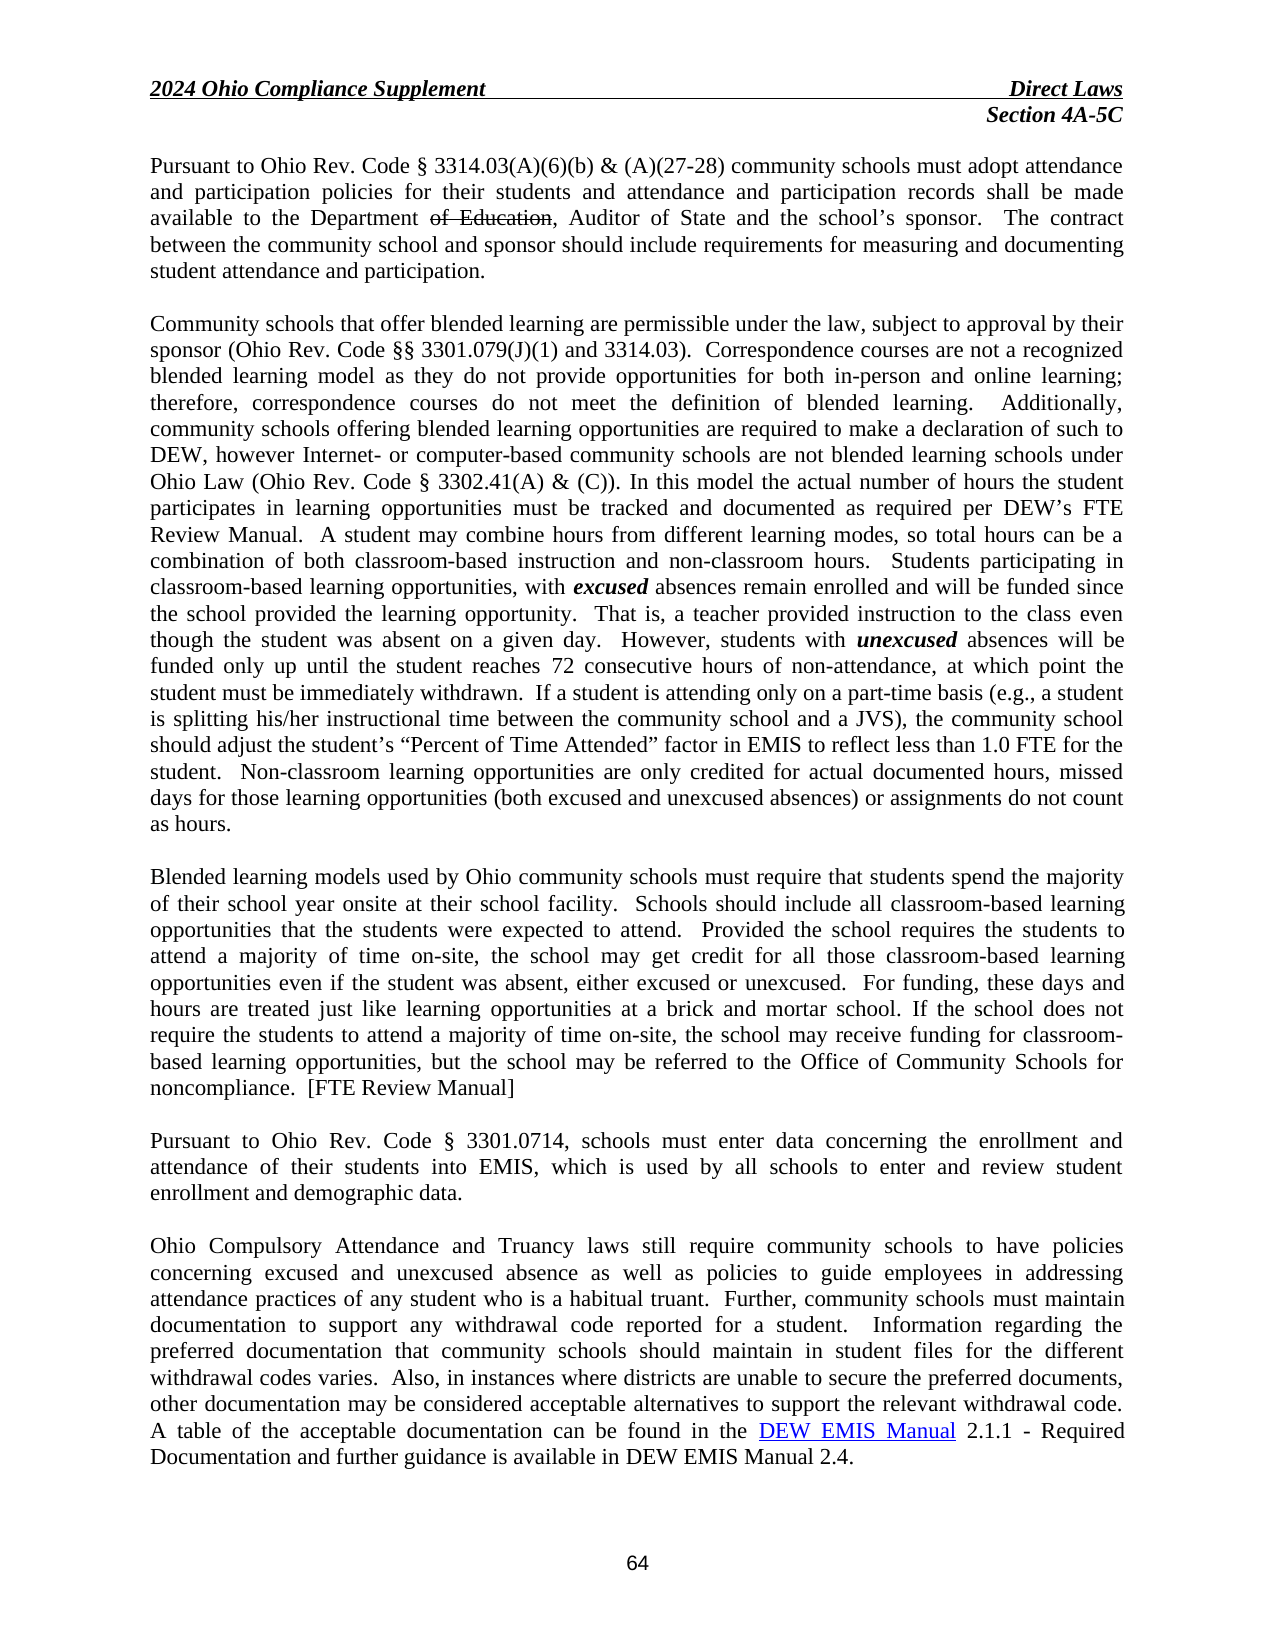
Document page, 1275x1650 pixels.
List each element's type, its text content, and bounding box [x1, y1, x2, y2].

text Community schools that offer blended learning are permissible under the law, subject to approval by their sponsor (Ohio Rev. Code §§ 3301.079(J)(1) and 3314.03). Correspondence courses are not a recognized blended learning model as they do not provide opportunities for both in-person and online learning; therefore, correspondence courses do not meet the definition of blended learning. Additionally, community schools offering blended learning opportunities are required to make a declaration of such to DEW, however Internet- or computer-based community schools are not blended learning schools under Ohio Law (Ohio Rev. Code § 3302.41(A) & (C)). In this model the actual number of hours the student participates in learning opportunities must be tracked and documented as required per DEW’s FTE Review Manual. A student may combine hours from different learning modes, so total hours can be a combination of both classroom-based instruction and non-classroom hours. Students participating in classroom-based learning opportunities, with excused absences remain enrolled and will be funded since the school provided the learning opportunity. That is, a teacher provided instruction to the class even though the student was absent on a given day. However, students with unexcused absences will be funded only up until the student reaches 72 consecutive hours of non-attendance, at which point the student must be immediately withdrawn. If a student is attending only on a part-time basis (e.g., a student is splitting his/her instructional time between the community school and a JVS), the community school should adjust the student’s “Percent of Time Attended” factor in EMIS to reflect less than 1.0 FTE for the student. Non-classroom learning opportunities are only credited for actual documented hours, missed days for those learning opportunities (both excused and unexcused absences) or assignments do not count as hours. [150, 310, 1125, 837]
text Blended learning models used by Ohio community schools must require that students spend the majority of their school year onsite at their school facility. Schools should include all classroom-based learning opportunities that the students were expected to attend. Provided the school requires the students to attend a majority of time on-site, the school may get credit for all those classroom-based learning opportunities even if the student was absent, either excused or unexcused. For funding, these days and hours are treated just like learning opportunities at a brick and mortar school. If the school does not require the students to attend a majority of time on-site, the school may receive funding for classroom-based learning opportunities, but the school may be referred to the Office of Community Schools for noncompliance. [FTE Review Manual] [150, 863, 1125, 1100]
text Pursuant to Ohio Rev. Code § 3314.03(A)(6)(b) & (A)(27-28) community schools must adopt attendance and participation policies for their students and attendance and participation records shall be made available to the Department of Education, Auditor of State and the school’s sponsor. The contract between the community school and sponsor should include requirements for measuring and documenting student attendance and participation. [150, 152, 1125, 283]
text Pursuant to Ohio Rev. Code § 3301.0714, schools must enter data concerning the enrollment and attendance of their students into EMIS, which is used by all schools to enter and review student enrollment and demographic data. [150, 1127, 1125, 1206]
text Ohio Compulsory Attendance and Truancy laws still require community schools to have policies concerning excused and unexcused absence as well as policies to guide employees in addressing attendance practices of any student who is a habitual truant. Further, community schools must maintain documentation to support any withdrawal code reported for a student. Information regarding the preferred documentation that community schools should maintain in student files for the different withdrawal codes varies. Also, in instances where districts are unable to secure the preferred documents, other documentation may be considered acceptable alternatives to support the relevant withdrawal code. A table of the acceptable documentation can be found in the DEW EMIS Manual 2.1.1 - Required Documentation and further guidance is available in DEW EMIS Manual 2.4. [150, 1232, 1125, 1469]
